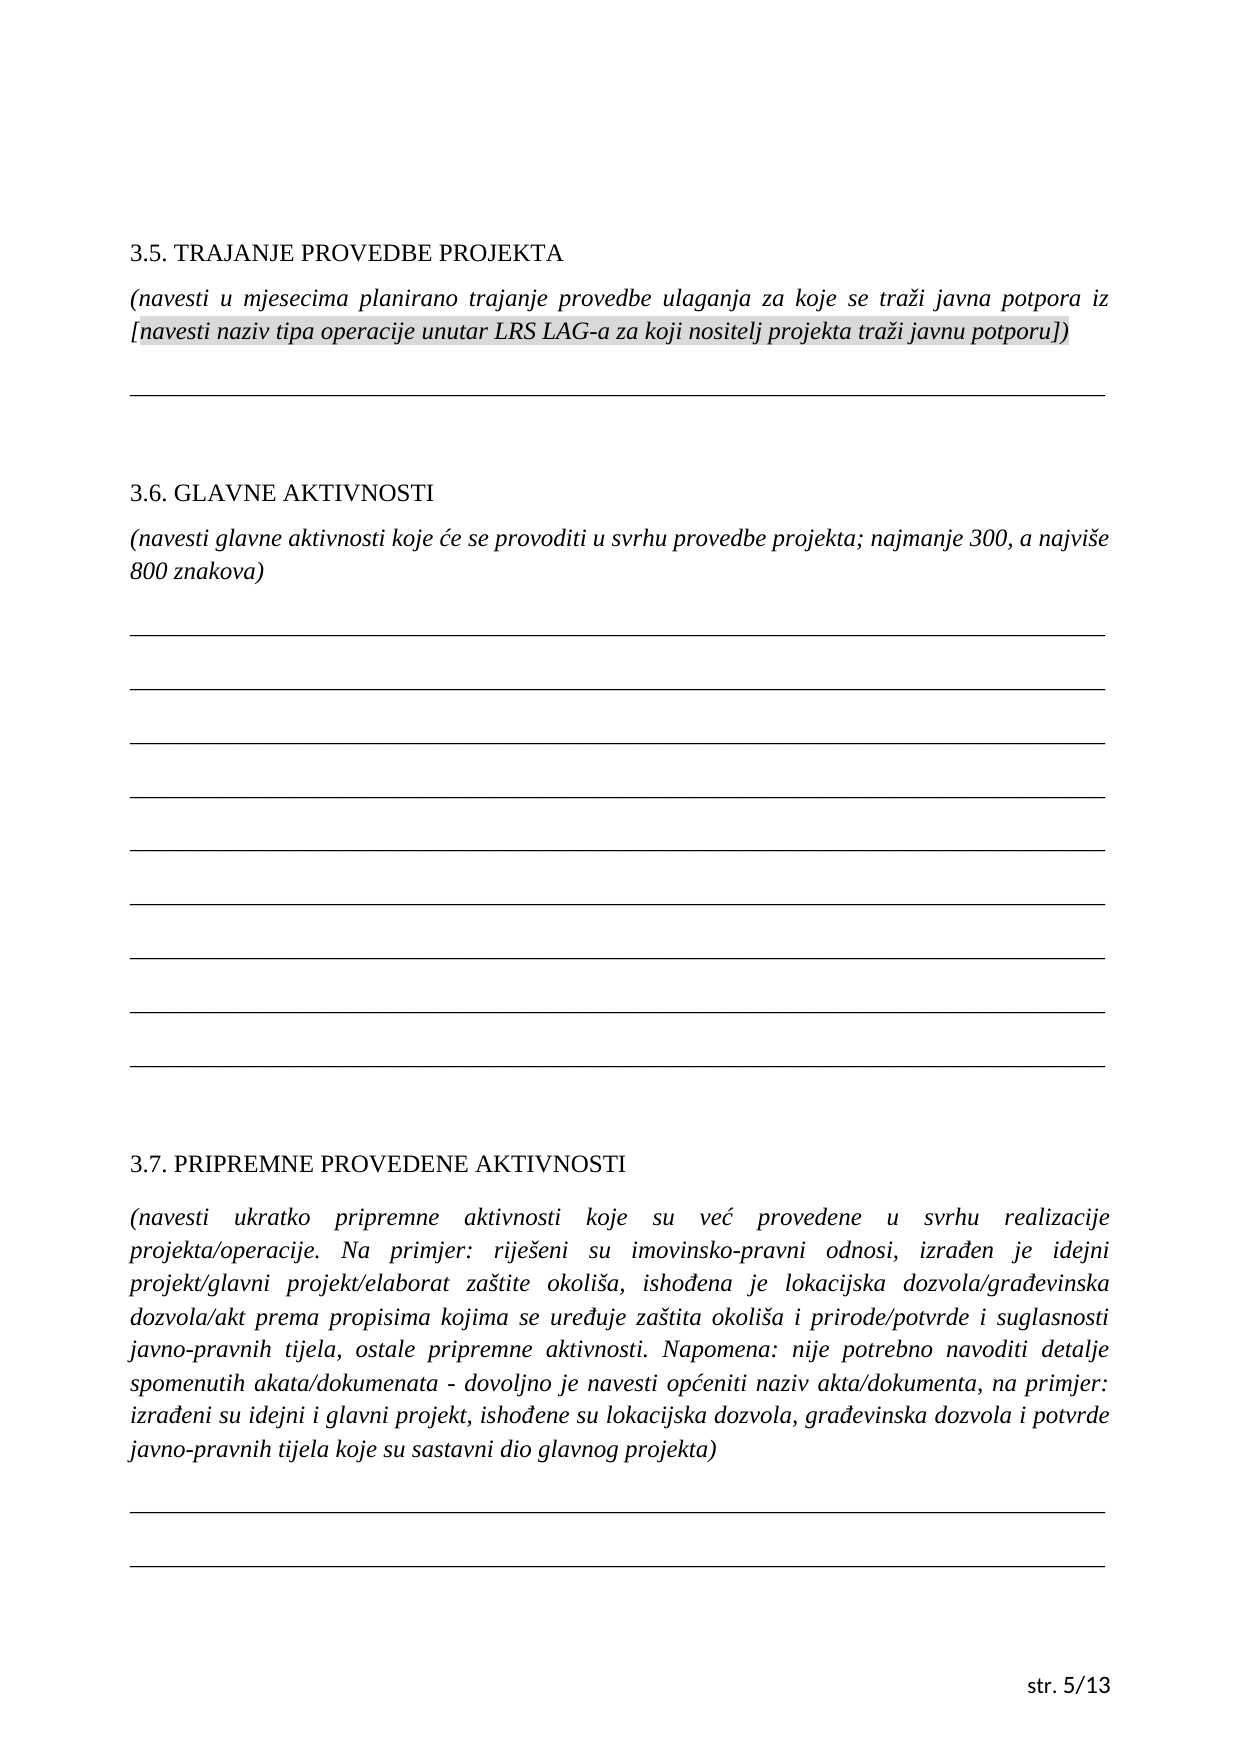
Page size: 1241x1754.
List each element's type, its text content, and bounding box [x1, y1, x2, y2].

text ______________________________________________________________________________ [130, 1041, 1110, 1070]
text ______________________________________________________________________________ [130, 772, 1110, 800]
text 3.7. PRIPREMNE PROVEDENE AKTIVNOSTI [130, 1149, 1110, 1177]
text ______________________________________________________________________________ [130, 987, 1110, 1016]
text ______________________________________________________________________________ [130, 826, 1110, 854]
text 3.5. TRAJANJE PROVEDBE PROJEKTA [130, 238, 1110, 266]
text (navesti ukratko pripremne aktivnosti koje su već provedene u svrhu realizacije projekta/operacije. Na primjer: riješeni su imovinsko-pravni odnosi, izrađen je idejni projekt/glavni projekt/elaborat zaštite okoliša, ishođena je lokacijska dozvola/građevinska dozvola/akt prema propisima kojima se uređuje zaštita okoliša i prirode/potvrde i suglasnosti javno-pravnih tijela, ostale pripremne aktivnosti. Napomena: nije potrebno navoditi detalje spomenutih akata/dokumenata - dovoljno je navesti općeniti naziv akta/dokumenta, na primjer: izrađeni su idejni i glavni projekt, ishođene su lokacijska dozvola, građevinska dozvola i potvrde javno-pravnih tijela koje su sastavni dio glavnog projekta) [130, 1202, 1110, 1462]
text ______________________________________________________________________________ [130, 718, 1110, 747]
text 3.6. GLAVNE AKTIVNOSTI [130, 478, 1110, 506]
text ______________________________________________________________________________ [130, 933, 1110, 962]
text ______________________________________________________________________________ [130, 1487, 1110, 1516]
text ______________________________________________________________________________ [130, 610, 1110, 639]
text ______________________________________________________________________________ [130, 370, 1110, 399]
text ______________________________________________________________________________ [130, 879, 1110, 908]
text ______________________________________________________________________________ [130, 664, 1110, 693]
text ______________________________________________________________________________ [130, 1541, 1110, 1570]
text (navesti u mjesecima planirano trajanje provedbe ulaganja za koje se traži javna potpora iz [navesti naziv tipa operacije unutar LRS LAG-a za koji nositelj projekta traži javnu potporu]) [130, 283, 1110, 345]
text (navesti glavne aktivnosti koje će se provoditi u svrhu provedbe projekta; najmanje 300, a najviše 800 znakova) [130, 523, 1110, 585]
